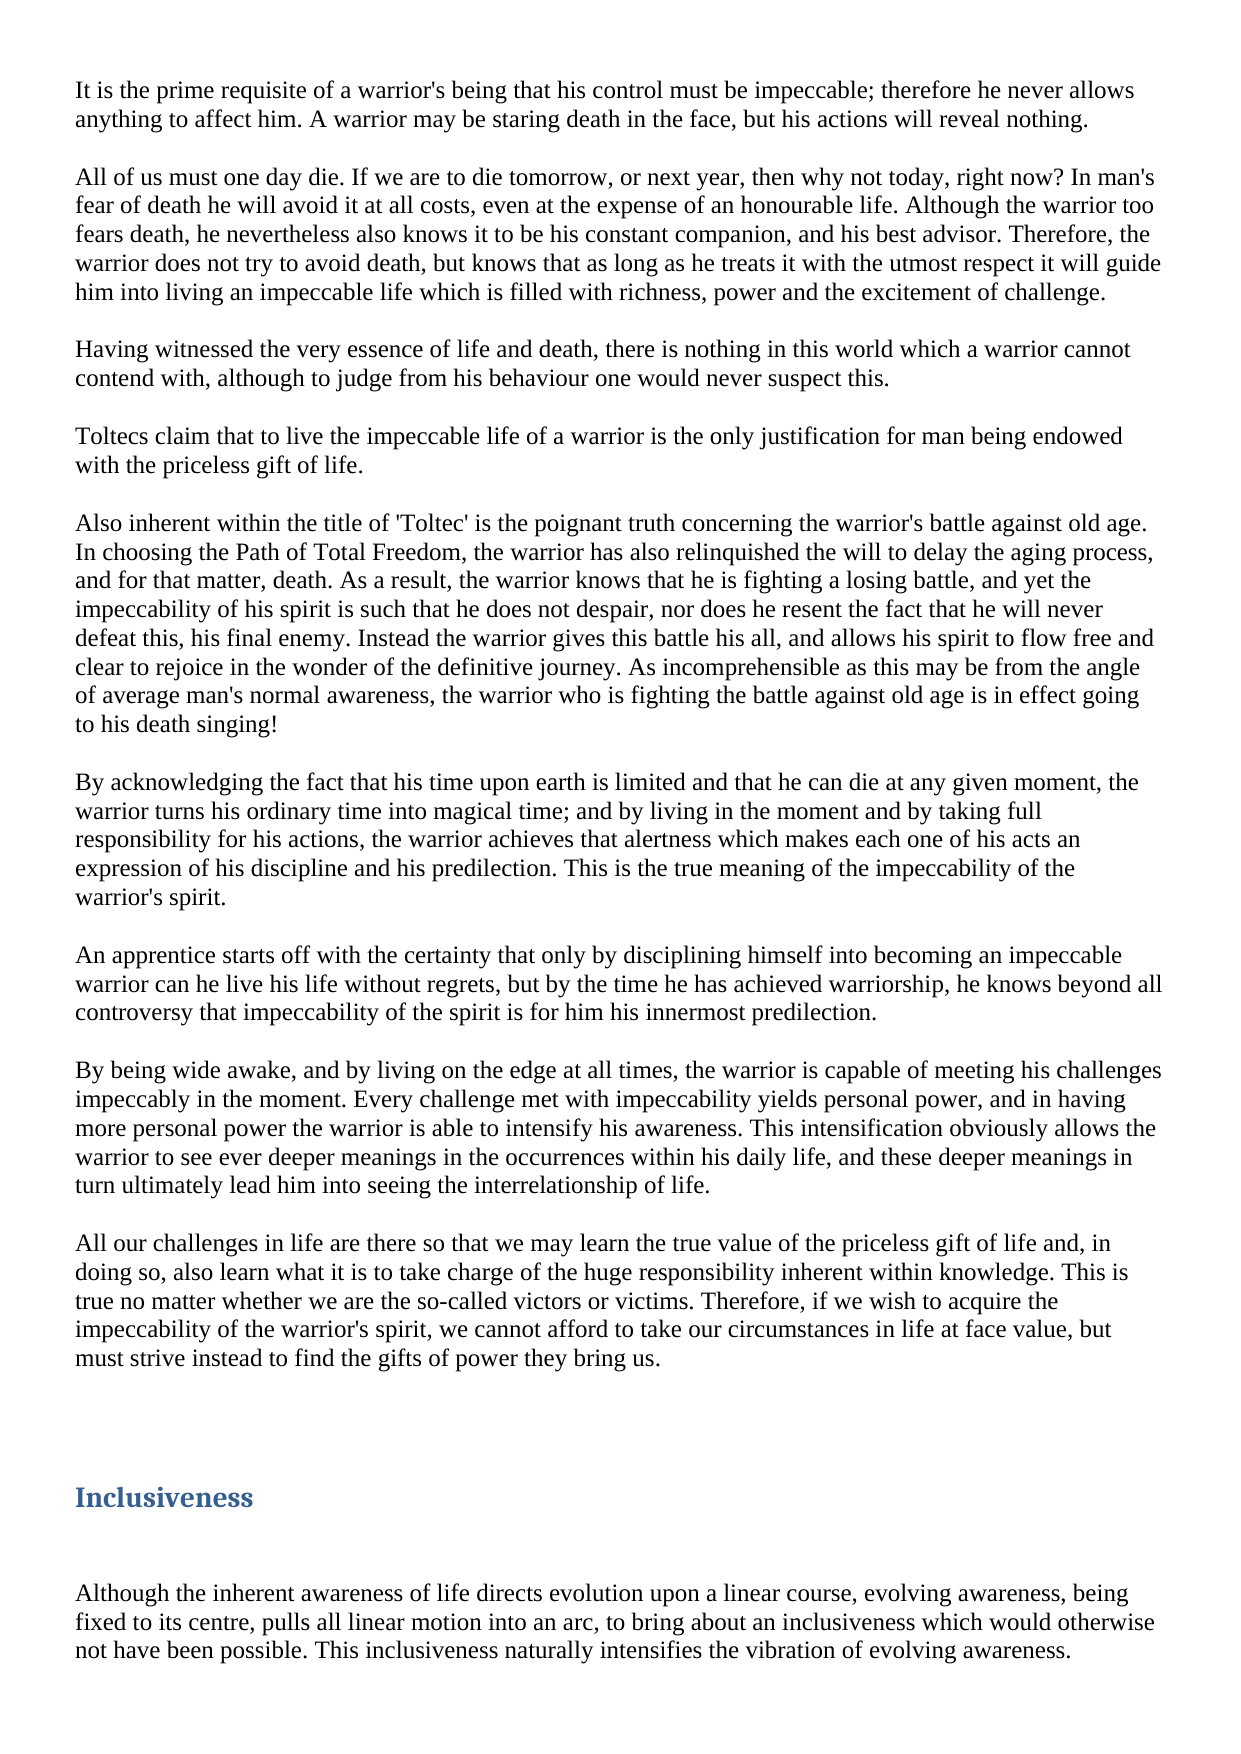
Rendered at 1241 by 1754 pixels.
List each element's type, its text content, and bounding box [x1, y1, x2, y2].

subtitle Inclusiveness [75, 1481, 1165, 1515]
text Also inherent within the title of 'Toltec' is the poignant truth concerning the warrior's battle against old age. In choosing the Path of Total Freedom, the warrior has also relinquished the will to delay the aging process, and for that matter, death. As a result, the warrior knows that he is fighting a losing battle, and yet the impeccability of his spirit is such that he does not despair, nor does he resent the fact that he will never defeat this, his final enemy. Instead the warrior gives this battle his all, and allows his spirit to flow free and clear to rejoice in the wonder of the definitive journey. As incomprehensible as this may be from the angle of average man's normal awareness, the warrior who is fighting the battle against old age is in effect going to his death singing! [75, 508, 1165, 738]
text It is the prime requisite of a warrior's being that his control must be impeccable; therefore he never allows anything to affect him. A warrior may be staring death in the face, but his actions will reveal nothing. [75, 75, 1165, 132]
text All our challenges in life are there so that we may learn the true value of the priceless gift of life and, in doing so, also learn what it is to take charge of the huge responsibility inherent within knowledge. This is true no matter whether we are the so-called victors or victims. Therefore, if we wish to acquire the impeccability of the warrior's spirit, we cannot afford to take our circumstances in life at face value, but must strive instead to find the gifts of power they bring us. [75, 1228, 1165, 1372]
text Although the inherent awareness of life directs evolution upon a linear course, evolving awareness, being fixed to its centre, pulls all linear motion into an arc, to bring about an inclusiveness which would otherwise not have been possible. This inclusiveness naturally intensifies the vibration of evolving awareness. [75, 1549, 1165, 1664]
text All of us must one day die. If we are to die tomorrow, or next year, then why not today, right now? In man's fear of death he will avoid it at all costs, even at the expense of an honourable life. Although the warrior too fears death, he nevertheless also knows it to be his constant companion, and his best advisor. Therefore, the warrior does not try to avoid death, but knows that as long as he treats it with the utmost respect it will guide him into living an impeccable life which is filled with richness, power and the excitement of challenge. [75, 162, 1165, 305]
text By being wide awake, and by living on the edge at all times, the warrior is capable of meeting his challenges impeccably in the moment. Every challenge met with impeccability yields personal power, and in having more personal power the warrior is able to intensify his awareness. This intensification obviously allows the warrior to see ever deeper meanings in the occurrences within his daily life, and these deeper meanings in turn ultimately lead him into seeing the interrelationship of life. [75, 1055, 1165, 1199]
text Toltecs claim that to live the impeccable life of a warrior is the only justification for man being endowed with the priceless gift of life. [75, 421, 1165, 479]
text An apprentice starts off with the certainty that only by disciplining himself into becoming an impeccable warrior can he live his life without regrets, but by the time he has achieved warriorship, he knows beyond all controversy that impeccability of the spirit is for him his innermost predilection. [75, 940, 1165, 1026]
text By acknowledging the fact that his time upon earth is limited and that he can die at any given moment, the warrior turns his ordinary time into magical time; and by living in the moment and by taking full responsibility for his actions, the warrior achieves that alertness which makes each one of his acts an expression of his discipline and his predilection. This is the true meaning of the impeccability of the warrior's spirit. [75, 767, 1165, 911]
text Having witnessed the very essence of life and death, there is nothing in this world which a warrior cannot contend with, although to judge from his behaviour one would never suspect this. [75, 334, 1165, 392]
